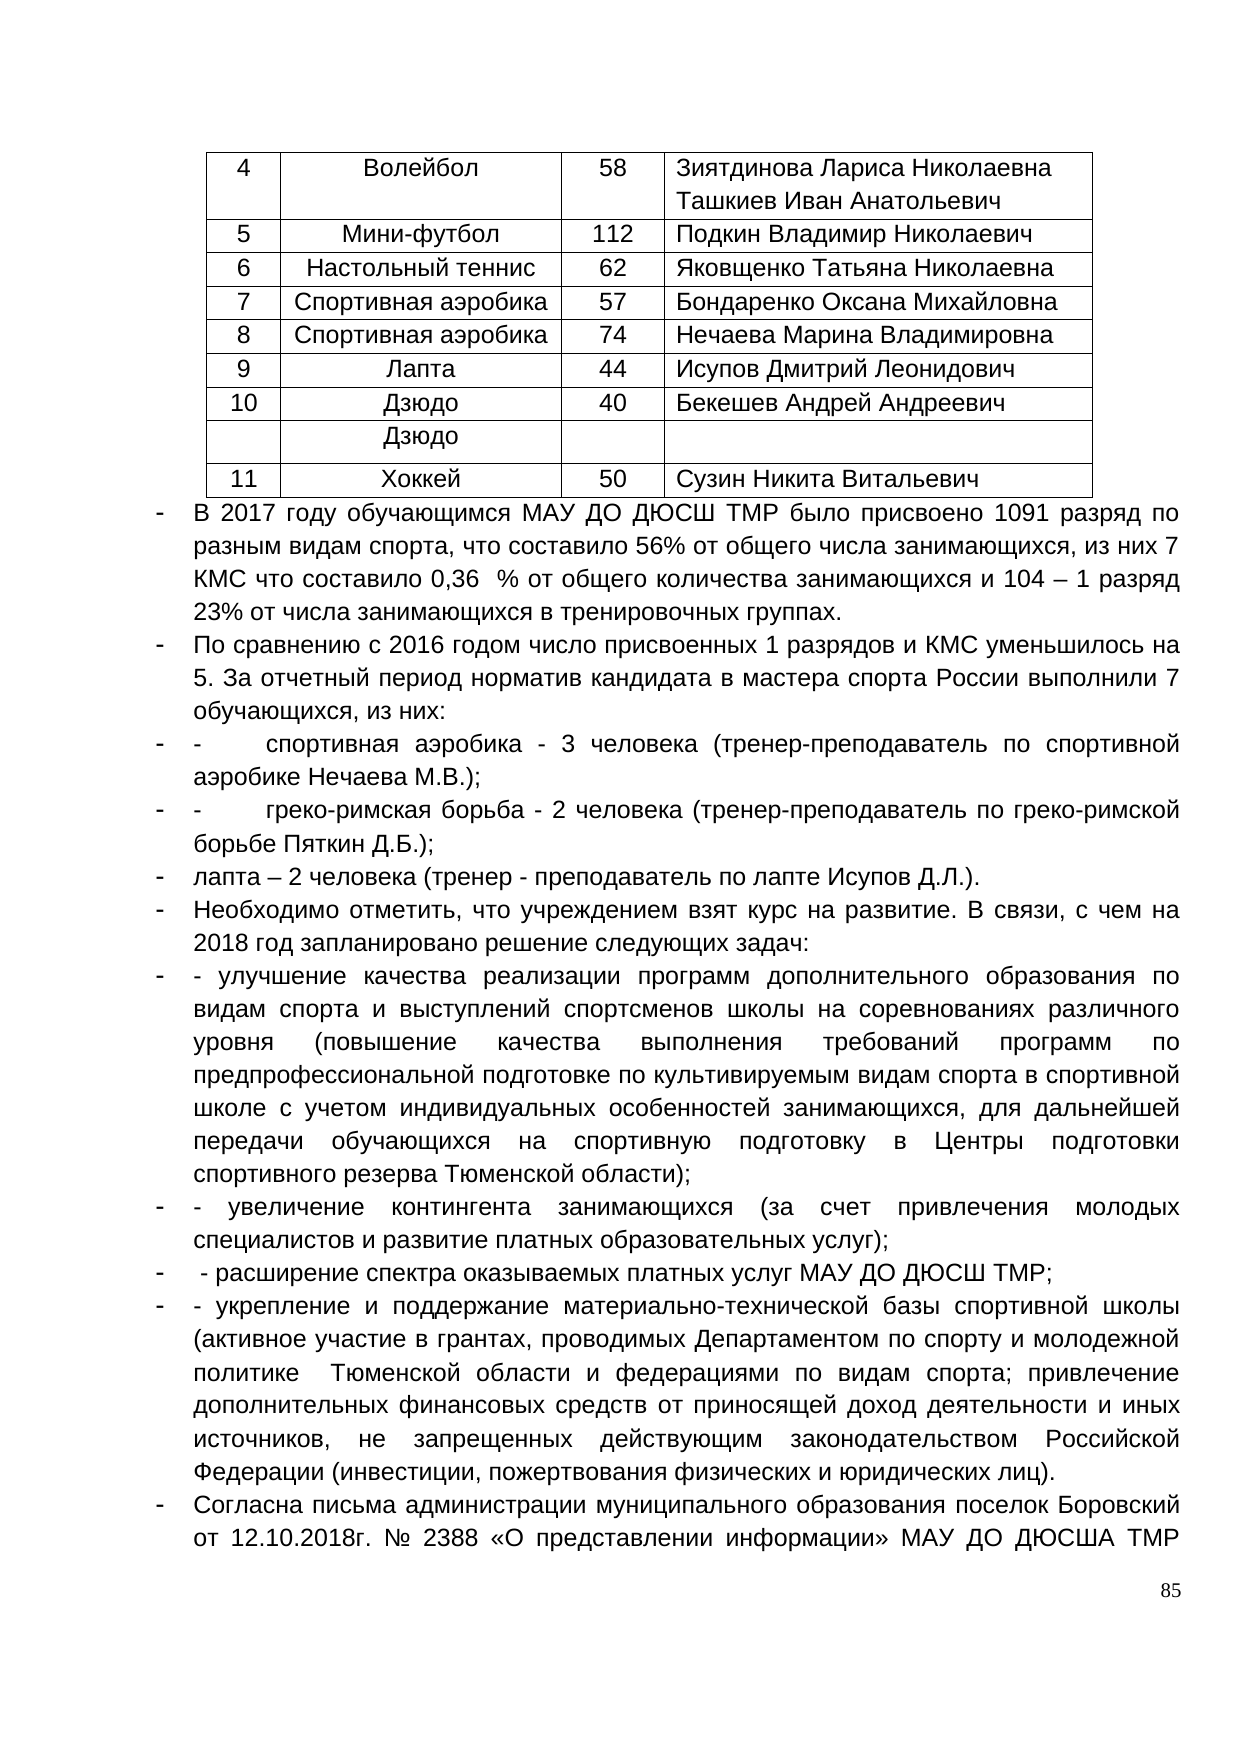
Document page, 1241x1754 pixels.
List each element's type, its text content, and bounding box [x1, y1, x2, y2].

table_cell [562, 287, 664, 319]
list - спортивная аэробика - 3 человека (тренер-преподаватель по спортивной аэробике Нечаева М.В.); [156, 729, 1181, 791]
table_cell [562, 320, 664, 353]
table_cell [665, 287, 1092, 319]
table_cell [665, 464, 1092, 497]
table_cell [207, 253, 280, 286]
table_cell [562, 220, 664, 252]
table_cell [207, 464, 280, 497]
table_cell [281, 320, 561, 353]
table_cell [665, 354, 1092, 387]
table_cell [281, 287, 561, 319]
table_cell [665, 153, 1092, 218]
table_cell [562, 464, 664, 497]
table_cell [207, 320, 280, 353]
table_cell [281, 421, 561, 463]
list - греко-римская борьба - 2 человека (тренер-преподаватель по греко-римской борьбе Пяткин Д.Б.); [156, 795, 1181, 857]
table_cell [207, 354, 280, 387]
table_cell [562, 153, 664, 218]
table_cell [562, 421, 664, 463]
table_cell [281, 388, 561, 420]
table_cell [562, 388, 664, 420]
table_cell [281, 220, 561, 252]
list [156, 1489, 1181, 1551]
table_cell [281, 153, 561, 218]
list - укрепление и поддержание материально-технической базы спортивной школы (активное участие в грантах, проводимых Департаментом по спорту и молодежной политике Тюменской области и федерациями по видам спорта; привлечение дополнительных финансовых средств от приносящей доход деятельности и иных источников, не запрещенных действующим законодательством Российской Федерации (инвестиции, пожертвования физических и юридических лиц). [156, 1291, 1181, 1485]
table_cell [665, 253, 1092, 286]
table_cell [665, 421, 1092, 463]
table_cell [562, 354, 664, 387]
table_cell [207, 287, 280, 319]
list Необходимо отметить, что учреждением взят курс на развитие. В связи, с чем на 2018 год запланировано решение следующих задач: [156, 895, 1181, 957]
list - улучшение качества реализации программ дополнительного образования по видам спорта и выступлений спортсменов школы на соревнованиях различного уровня (повышение качества выполнения требований программ по предпрофессиональной подготовке по культивируемым видам спорта в спортивной школе с учетом индивидуальных особенностей занимающихся, для дальнейшей передачи обучающихся на спортивную подготовку в Центры подготовки спортивного резерва Тюменской области); [156, 961, 1181, 1188]
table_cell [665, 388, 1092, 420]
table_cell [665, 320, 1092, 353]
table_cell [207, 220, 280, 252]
list - увеличение контингента занимающихся (за счет привлечения молодых специалистов и развитие платных образовательных услуг); [156, 1192, 1181, 1254]
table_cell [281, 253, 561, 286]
list По сравнению с 2016 годом число присвоенных 1 разрядов и КМС уменьшилось на 5. За отчетный период норматив кандидата в мастера спорта России выполнили 7 обучающихся, из них: [156, 630, 1181, 725]
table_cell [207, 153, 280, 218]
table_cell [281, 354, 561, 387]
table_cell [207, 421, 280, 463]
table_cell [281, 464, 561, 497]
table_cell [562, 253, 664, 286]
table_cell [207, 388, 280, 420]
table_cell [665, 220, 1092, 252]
list - расширение спектра оказываемых платных услуг МАУ ДО ДЮСШ ТМР; [156, 1258, 1181, 1287]
list лапта – 2 человека (тренер - преподаватель по лапте Исупов Д.Л.). [156, 862, 1181, 890]
list В 2017 году обучающимся МАУ ДО ДЮСШ ТМР было присвоено 1091 разряд по разным видам спорта, что составило 56% от общего числа занимающихся, из них 7 КМС что составило 0,36 % от общего количества занимающихся и 104 – 1 разряд 23% от числа занимающихся в тренировочных группах. [156, 498, 1181, 626]
